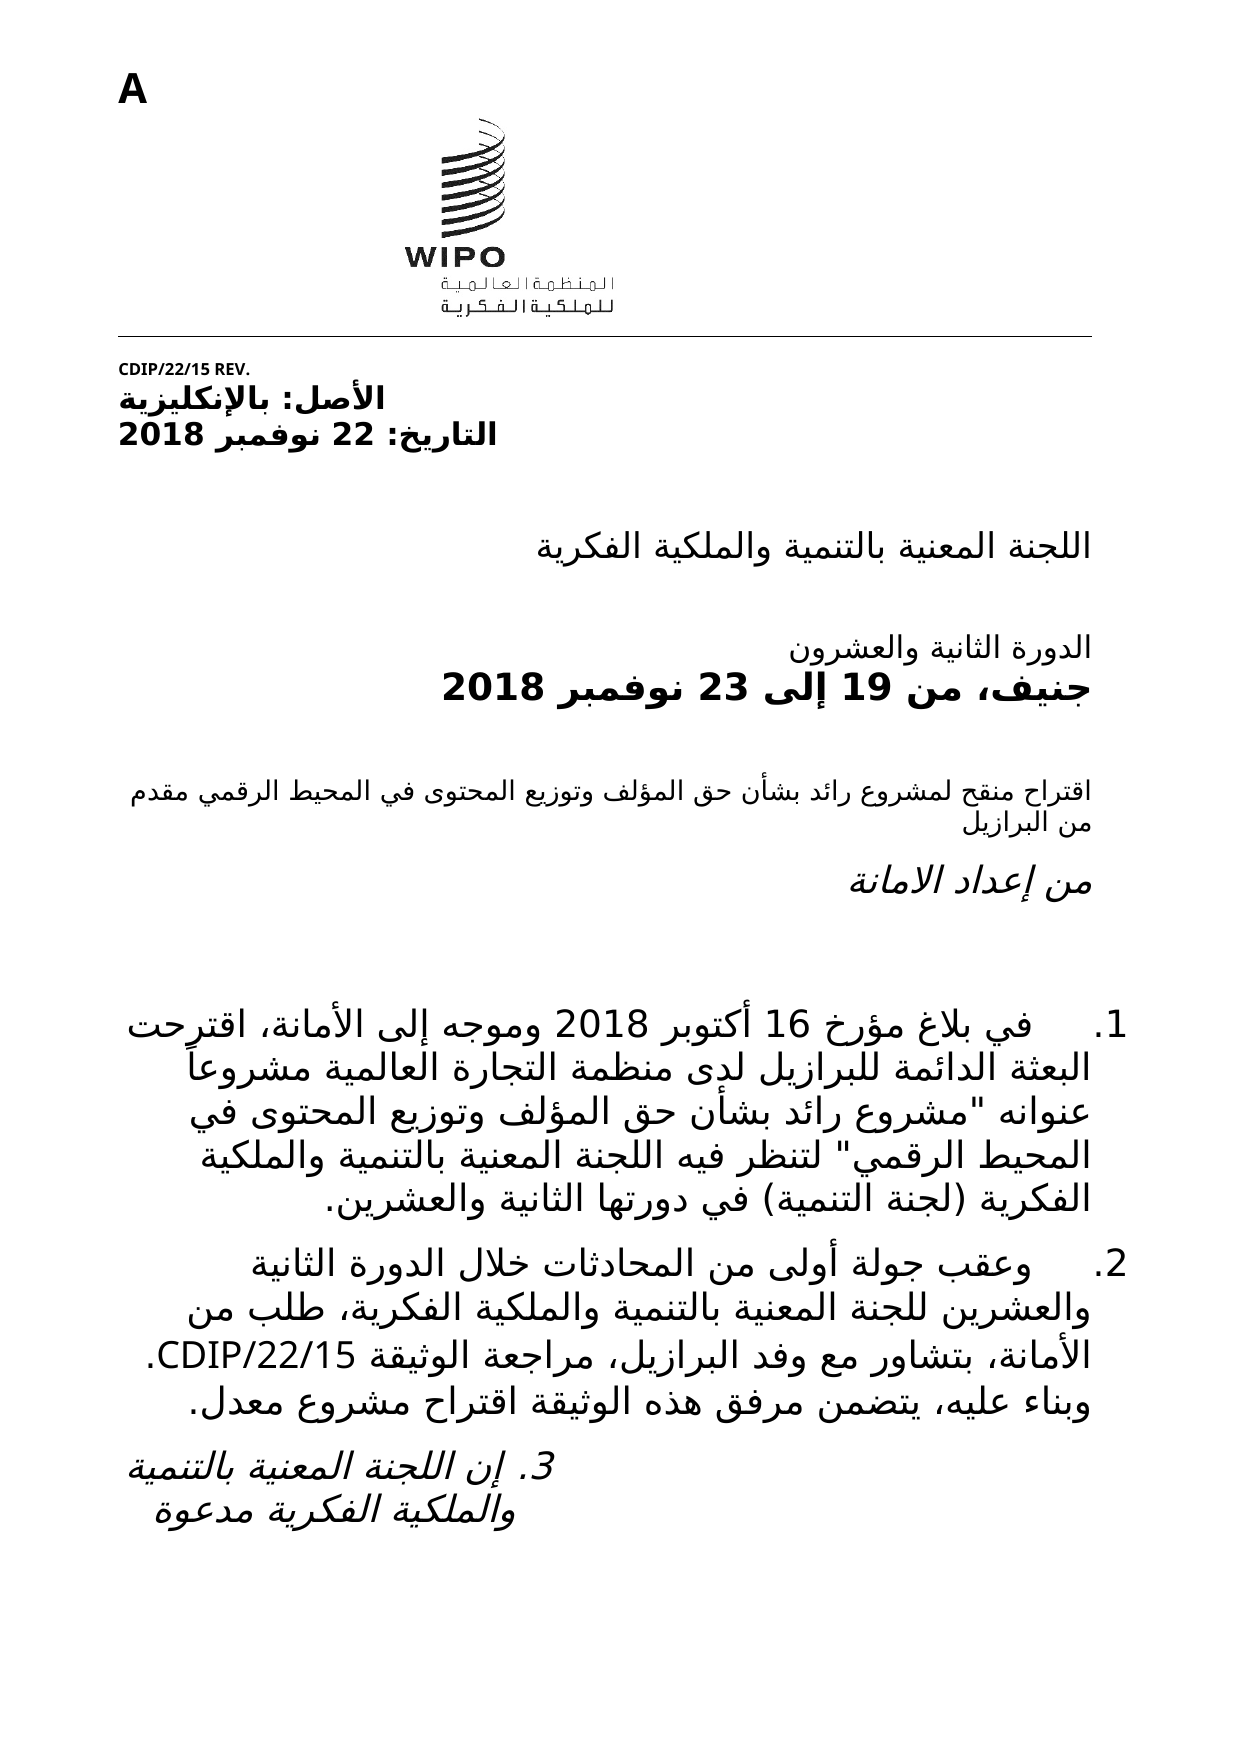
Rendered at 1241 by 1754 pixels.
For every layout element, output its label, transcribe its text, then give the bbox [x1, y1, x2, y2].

text CDIP/22/15 REV. [118, 337, 1092, 380]
text في بلاغ مؤرخ 16 أكتوبر 2018 وموجه إلى الأمانة، اقترحت البعثة الدائمة للبرازيل لدى منظمة التجارة العالمية مشروعاً عنوانه "مشروع رائد بشأن حق المؤلف وتوزيع المحتوى في المحيط الرقمي" لتنظر فيه اللجنة المعنية بالتنمية والملكية الفكرية (لجنة التنمية) في دورتها الثانية والعشرين. [118, 1002, 1092, 1221]
text التاريخ: 22 نوفمبر 2018 [118, 417, 1092, 453]
text A [118, 59, 1092, 116]
subtitle اللجنة المعنية بالتنمية والملكية الفكرية [118, 526, 1092, 567]
text الدورة الثانية والعشرون [118, 629, 1092, 666]
text من إعداد الامانة [118, 859, 1092, 902]
text اقتراح منقح لمشروع رائد بشأن حق المؤلف وتوزيع المحتوى في المحيط الرقمي مقدم من البرازيل [118, 775, 1092, 838]
picture [402, 115, 620, 324]
text جنيف، من 19 إلى 23 نوفمبر 2018 [118, 666, 1092, 709]
text الأصل: بالإنكليزية [118, 380, 1092, 417]
text وعقب جولة أولى من المحادثات خلال الدورة الثانية والعشرين للجنة المعنية بالتنمية والملكية الفكرية، طلب من الأمانة، بتشاور مع وفد البرازيل، مراجعة الوثيقة CDIP/22/15. وبناء عليه، يتضمن مرفق هذه الوثيقة اقتراح مشروع معدل. [118, 1241, 1092, 1423]
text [118, 1444, 516, 1532]
